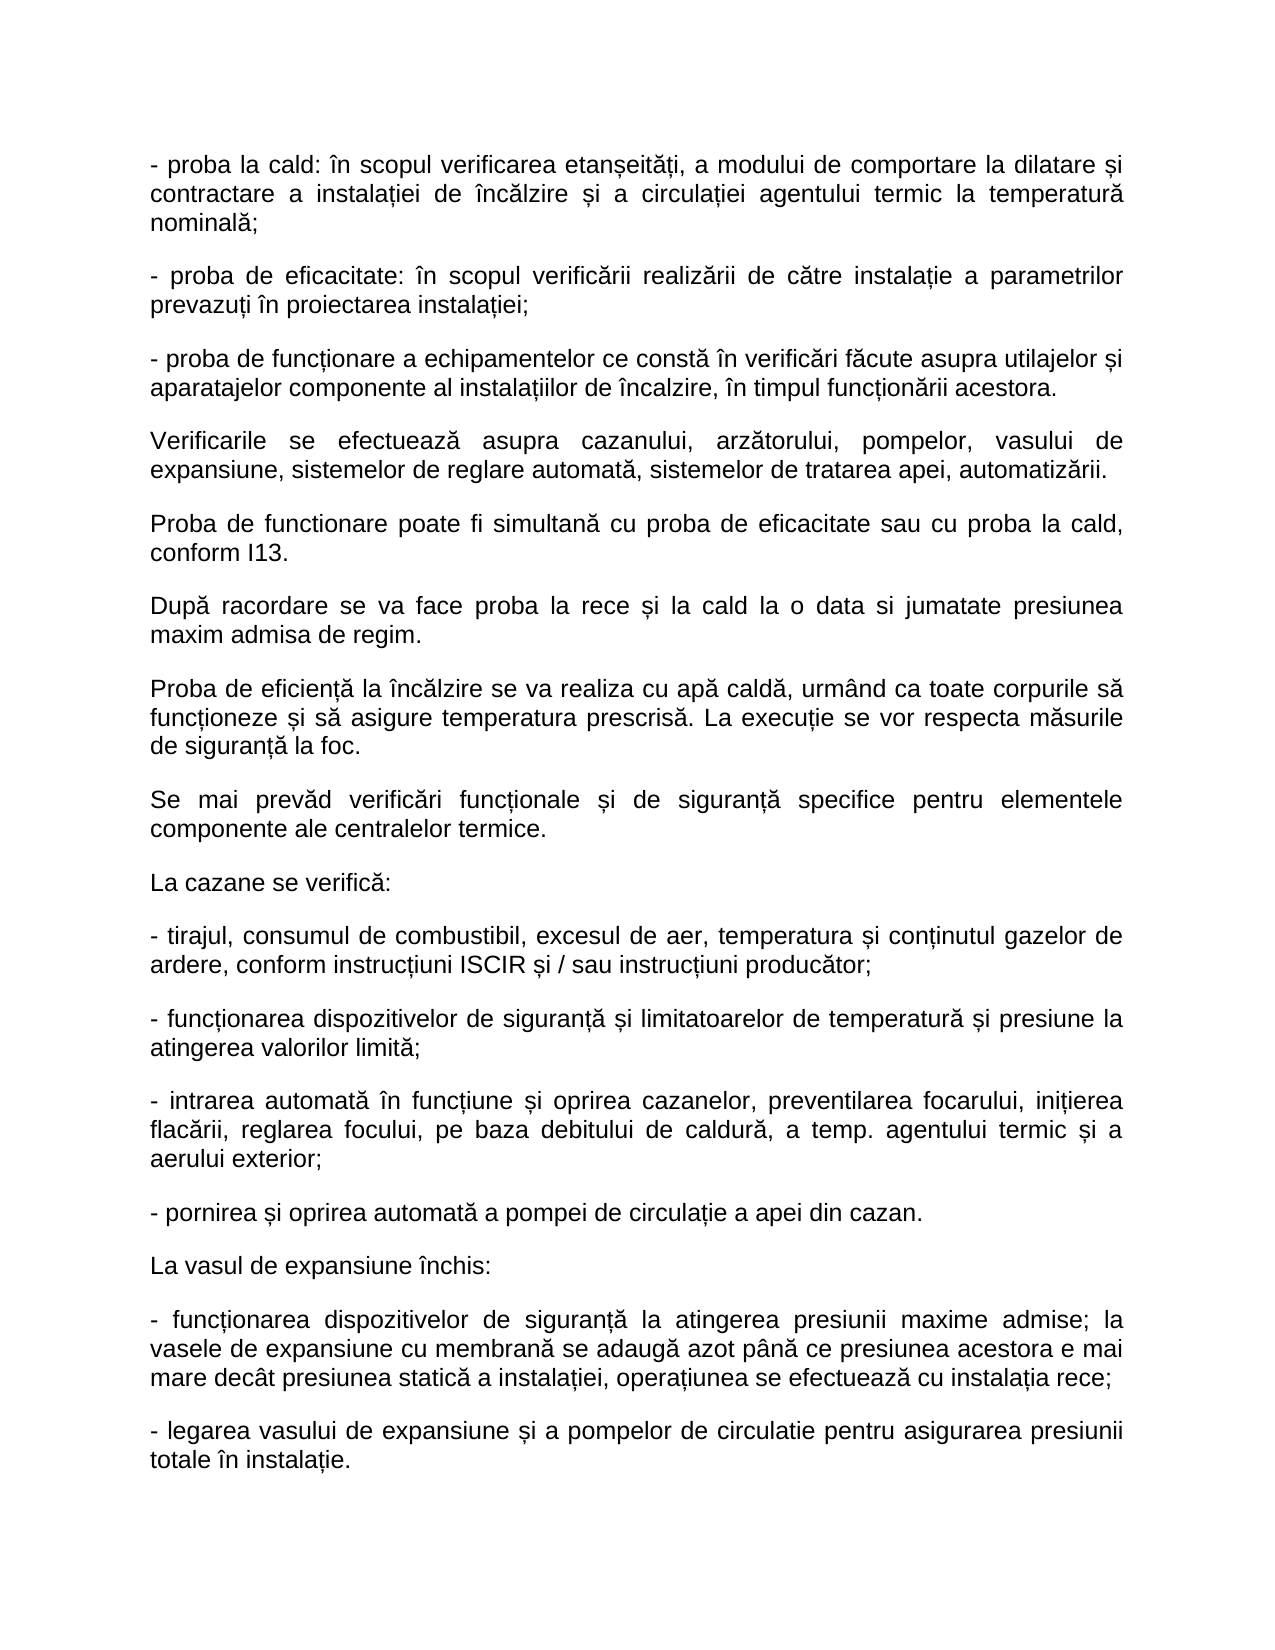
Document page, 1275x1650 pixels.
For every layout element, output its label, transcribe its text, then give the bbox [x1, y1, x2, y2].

text La cazane se verifică: [150, 867, 1125, 896]
text - legarea vasului de expansiune și a pompelor de circulatie pentru asigurarea presiunii totale în instalație. [150, 1416, 1125, 1474]
text Proba de eficiență la încălzire se va realiza cu apă caldă, urmând ca toate corpurile să funcționeze și să asigure temperatura prescrisă. La execuție se vor respecta măsurile de siguranță la foc. [150, 674, 1125, 760]
text Proba de functionare poate fi simultană cu proba de eficacitate sau cu proba la cald, conform I13. [150, 509, 1125, 566]
text - tirajul, consumul de combustibil, excesul de aer, temperatura și conținutul gazelor de ardere, conform instrucțiuni ISCIR și / sau instrucțiuni producător; [150, 921, 1125, 979]
text - intrarea automată în funcțiune și oprirea cazanelor, preventilarea focarului, inițierea flacării, reglarea focului, pe baza debitului de caldură, a temp. agentului termic și a aerului exterior; [150, 1086, 1125, 1172]
text - proba de funcționare a echipamentelor ce constă în verificări făcute asupra utilajelor și aparatajelor componente al instalațiilor de încalzire, în timpul funcționării acestora. [150, 344, 1125, 401]
text Verificarile se efectuează asupra cazanului, arzătorului, pompelor, vasului de expansiune, sistemelor de reglare automată, sistemelor de tratarea apei, automatizării. [150, 426, 1125, 484]
text - proba de eficacitate: în scopul verificării realizării de către instalație a parametrilor prevazuți în proiectarea instalației; [150, 261, 1125, 319]
text - funcționarea dispozitivelor de siguranță și limitatoarelor de temperatură și presiune la atingerea valorilor limită; [150, 1004, 1125, 1061]
text - pornirea și oprirea automată a pompei de circulație a apei din cazan. [150, 1197, 1125, 1226]
text Se mai prevăd verificări funcționale și de siguranță specifice pentru elementele componente ale centralelor termice. [150, 785, 1125, 842]
text La vasul de expansiune închis: [150, 1251, 1125, 1280]
text - funcționarea dispozitivelor de siguranță la atingerea presiunii maxime admise; la vasele de expansiune cu membrană se adaugă azot până ce presiunea acestora e mai mare decât presiunea statică a instalației, operațiunea se efectuează cu instalația rece; [150, 1305, 1125, 1391]
text - proba la cald: în scopul verificarea etanșeități, a modului de comportare la dilatare și contractare a instalației de încălzire și a circulației agentului termic la temperatură nominală; [150, 150, 1125, 236]
text După racordare se va face proba la rece și la cald la o data si jumatate presiunea maxim admisa de regim. [150, 591, 1125, 649]
